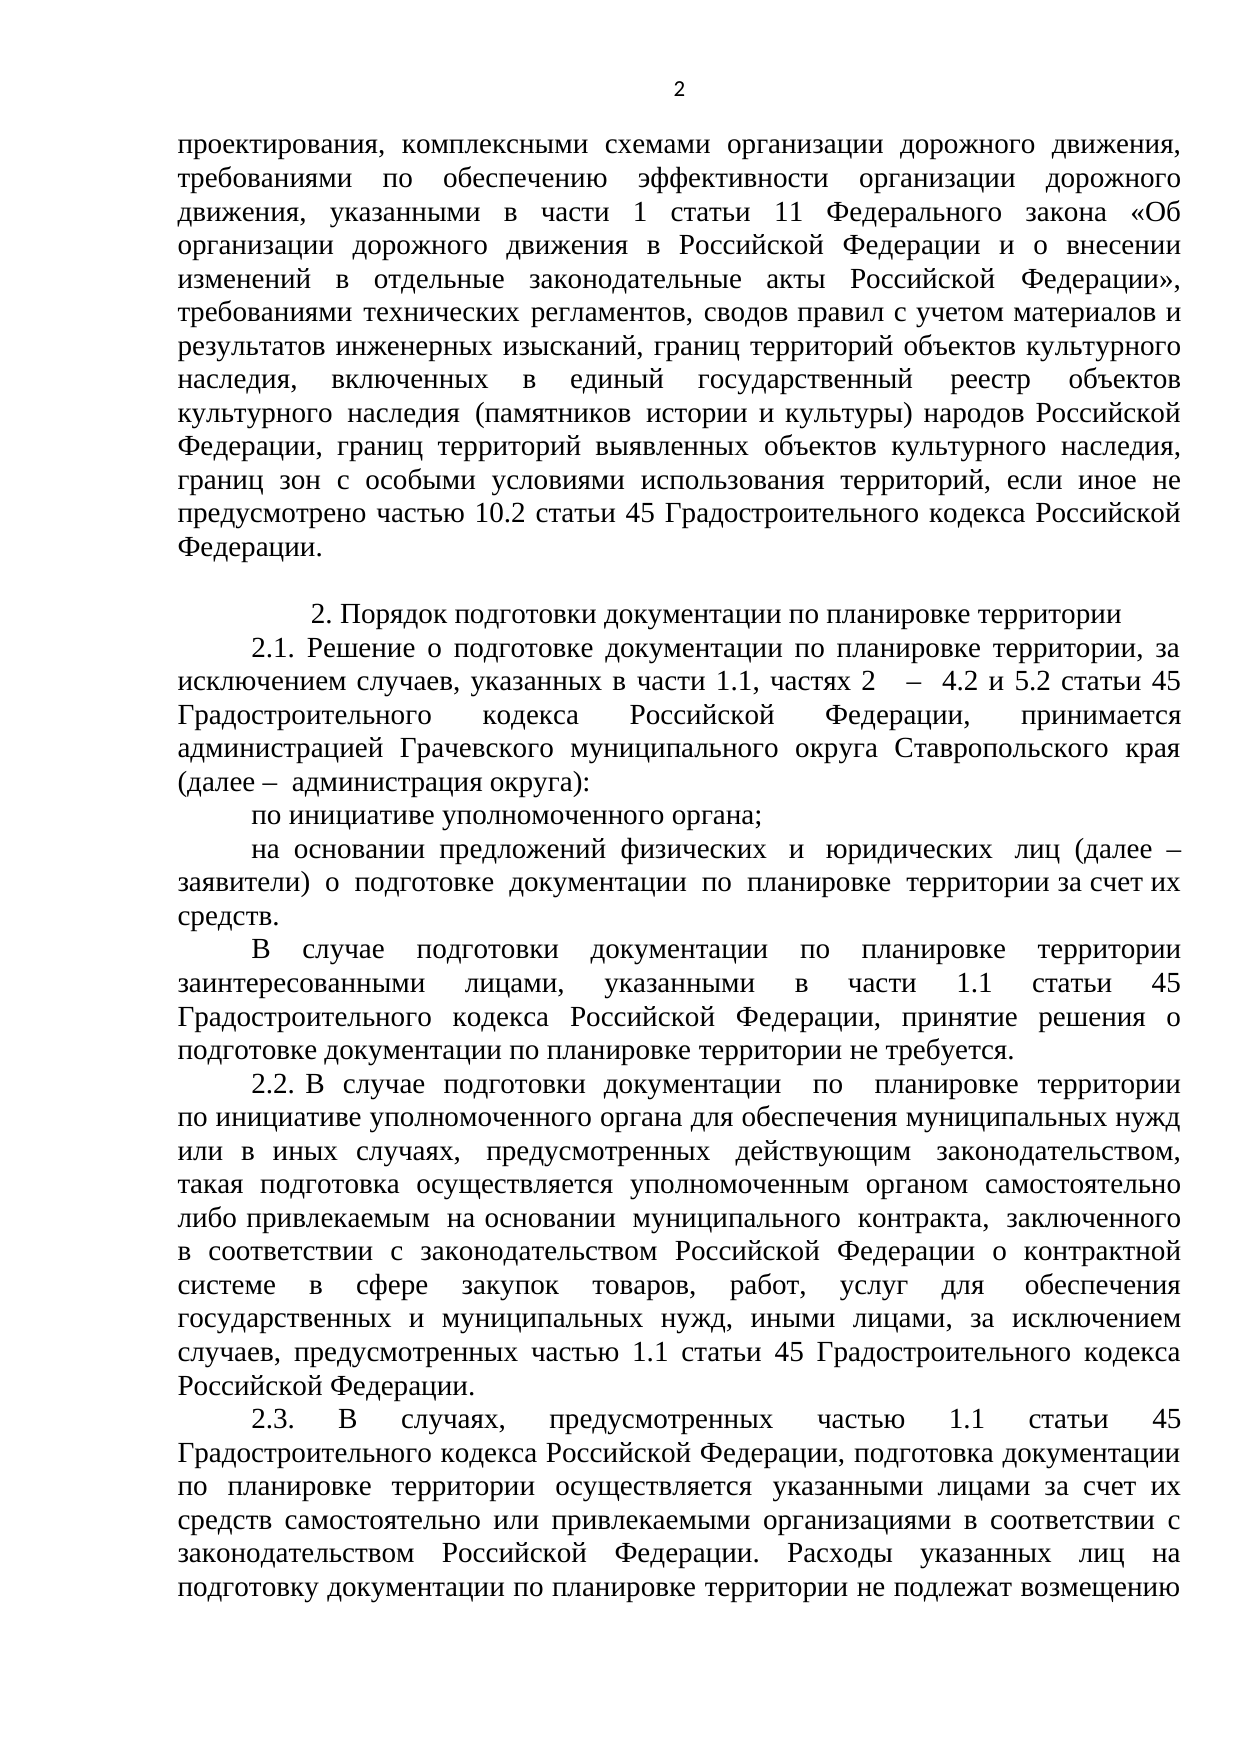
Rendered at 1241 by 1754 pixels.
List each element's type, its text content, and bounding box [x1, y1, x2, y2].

text 2.1. Решение о подготовке документации по планировке территории, за исключением случаев, указанных в части 1.1, частях 2 – 4.2 и 5.2 статьи 45 Градостроительного кодекса Российской Федерации, принимается администрацией Грачевского муниципального округа Ставропольского края (далее – администрация округа): [177, 630, 1181, 797]
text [177, 1401, 1181, 1602]
text 2.2. В случае подготовки документации по планировке территории по инициативе уполномоченного органа для обеспечения муниципальных нужд или в иных случаях, предусмотренных действующим законодательством, такая подготовка осуществляется уполномоченным органом самостоятельно либо привлекаемым на основании муниципального контракта, заключенного в соответствии с законодательством Российской Федерации о контрактной системе в сфере закупок товаров, работ, услуг для обеспечения государственных и муниципальных нужд, иными лицами, за исключением случаев, предусмотренных частью 1.1 статьи 45 Градостроительного кодекса Российской Федерации. [177, 1066, 1181, 1401]
text по инициативе уполномоченного органа; [177, 797, 1181, 831]
text 2. Порядок подготовки документации по планировке территории [177, 596, 1181, 630]
text на основании предложений физических и юридических лиц (далее – заявители) о подготовке документации по планировке территории за счет их средств. [177, 831, 1181, 932]
text В случае подготовки документации по планировке территории заинтересованными лицами, указанными в части 1.1 статьи 45 Градостроительного кодекса Российской Федерации, принятие решения о подготовке документации по планировке территории не требуется. [177, 932, 1181, 1066]
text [177, 127, 1181, 563]
